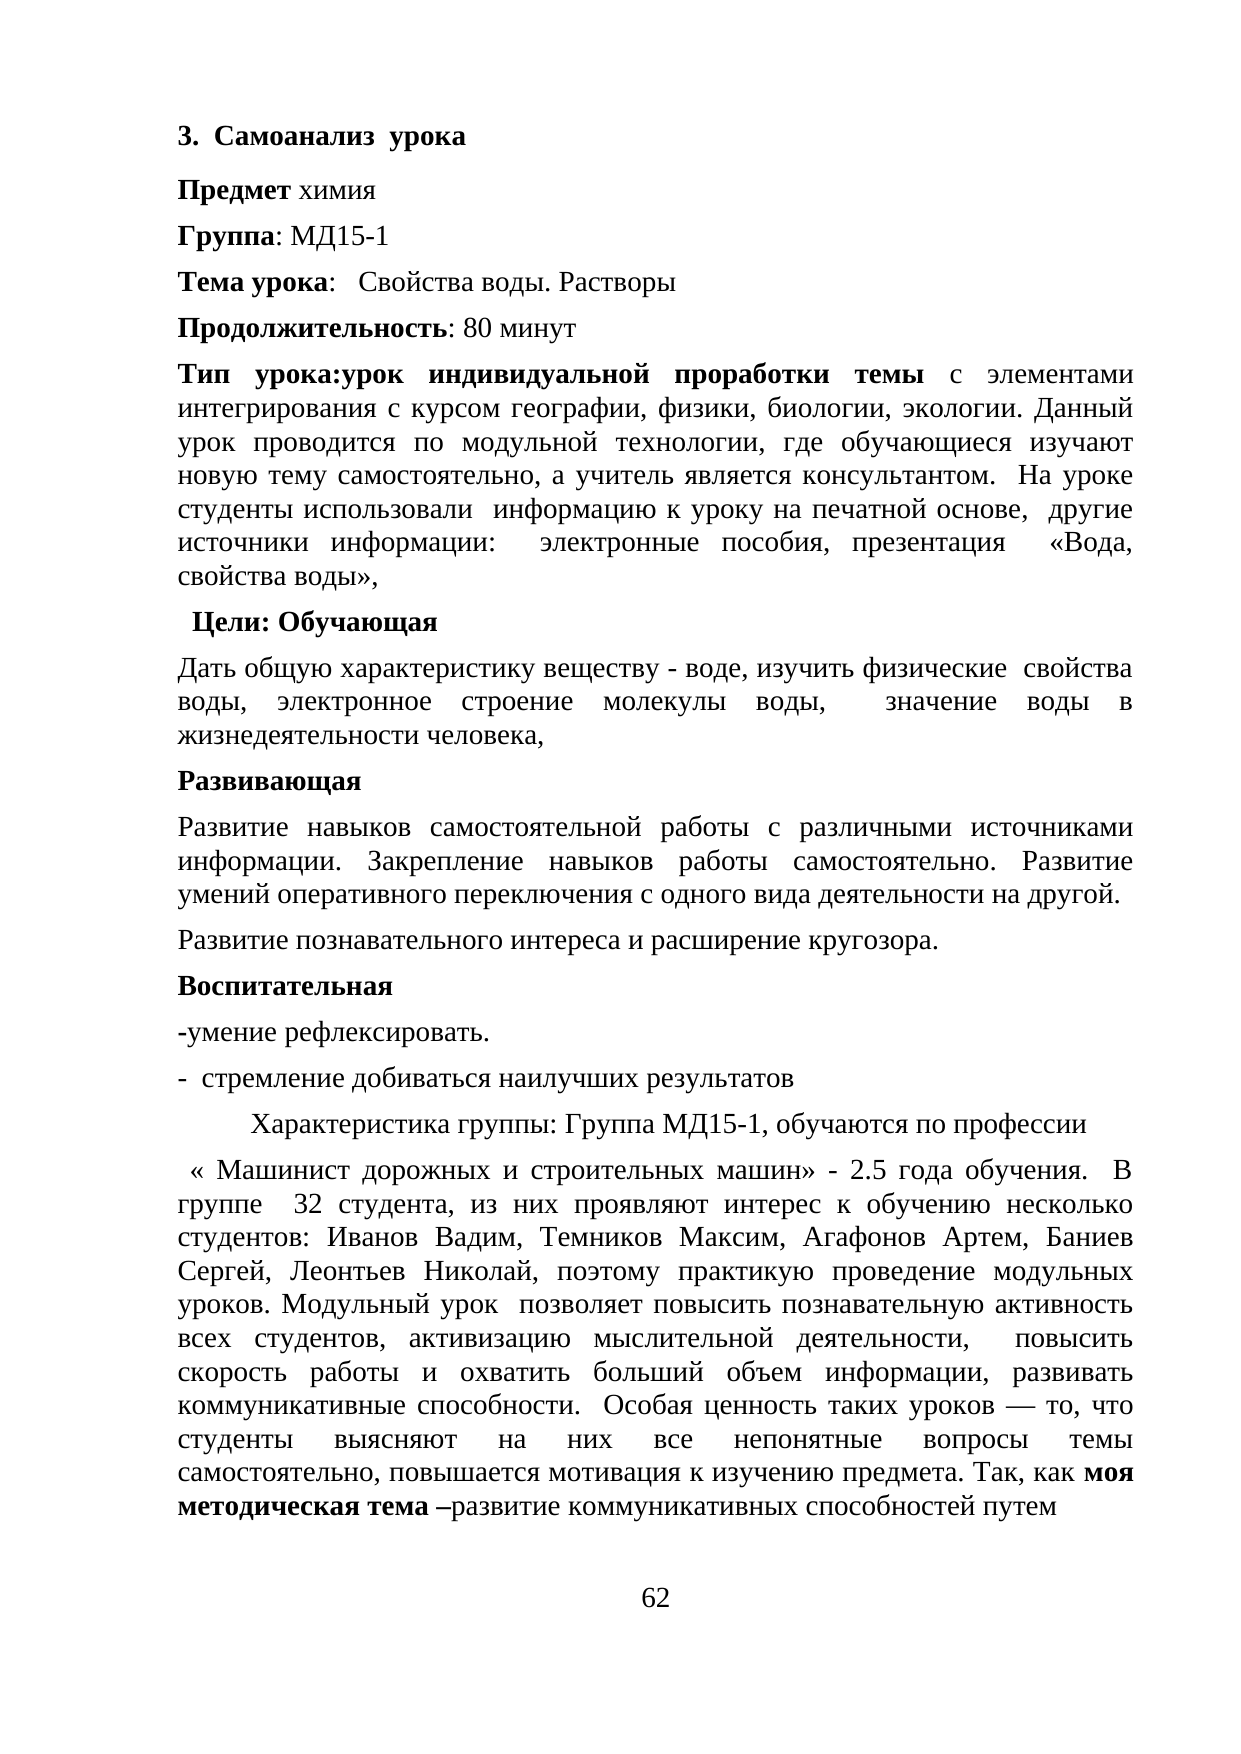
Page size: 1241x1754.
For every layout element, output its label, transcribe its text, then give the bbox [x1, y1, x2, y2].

text - стремление добиваться наилучших результатов [177, 1060, 1134, 1094]
text Тип урока:урок индивидуальной проработки темы с элементами интегрирования с курсом географии, физики, биологии, экологии. Данный урок проводится по модульной технологии, где обучающиеся изучают новую тему самостоятельно, а учитель является консультантом. На уроке студенты использовали информацию к уроку на печатной основе, другие источники информации: электронные пособия, презентация «Вода, свойства воды», [177, 357, 1134, 591]
text Характеристика группы: Группа МД15-1, обучаются по профессии [177, 1106, 1134, 1140]
text -умение рефлексировать. [177, 1014, 1134, 1048]
text « Машинист дорожных и строительных машин» - 2.5 года обучения. В группе 32 студента, из них проявляют интерес к обучению несколько студентов: Иванов Вадим, Темников Максим, Агафонов Артем, Баниев Сергей, Леонтьев Николай, поэтому практикую проведение модульных уроков. Модульный урок позволяет повысить познавательную активность всех студентов, активизацию мыслительной деятельности, повысить скорость работы и охватить больший объем информации, развивать коммуникативные способности. Особая ценность таких уроков — то, что студенты выясняют на них все непонятные вопросы темы самостоятельно, повышается мотивация к изучению предмета. Так, как моя методическая тема –развитие коммуникативных способностей путем [177, 1152, 1134, 1521]
text Цели: Обучающая [177, 604, 1134, 637]
text Развитие навыков самостоятельной работы с различными источниками информации. Закрепление навыков работы самостоятельно. Развитие умений оперативного переключения с одного вида деятельности на другой. [177, 809, 1134, 910]
text Развивающая [177, 763, 1134, 797]
text Продолжительность: 80 минут [177, 311, 1134, 344]
text Группа: МД15-1 [177, 218, 1134, 252]
text Дать общую характеристику веществу - воде, изучить физические свойства воды, электронное строение молекулы воды, значение воды в жизнедеятельности человека, [177, 650, 1134, 751]
text Предмет химия [177, 172, 1134, 206]
text Тема урока: Свойства воды. Растворы [177, 264, 1134, 298]
text Развитие познавательного интереса и расширение кругозора. [177, 922, 1134, 956]
text Воспитательная [177, 968, 1134, 1002]
text 3. Самоанализ урока [177, 118, 1152, 152]
text 62 [177, 1580, 1134, 1613]
